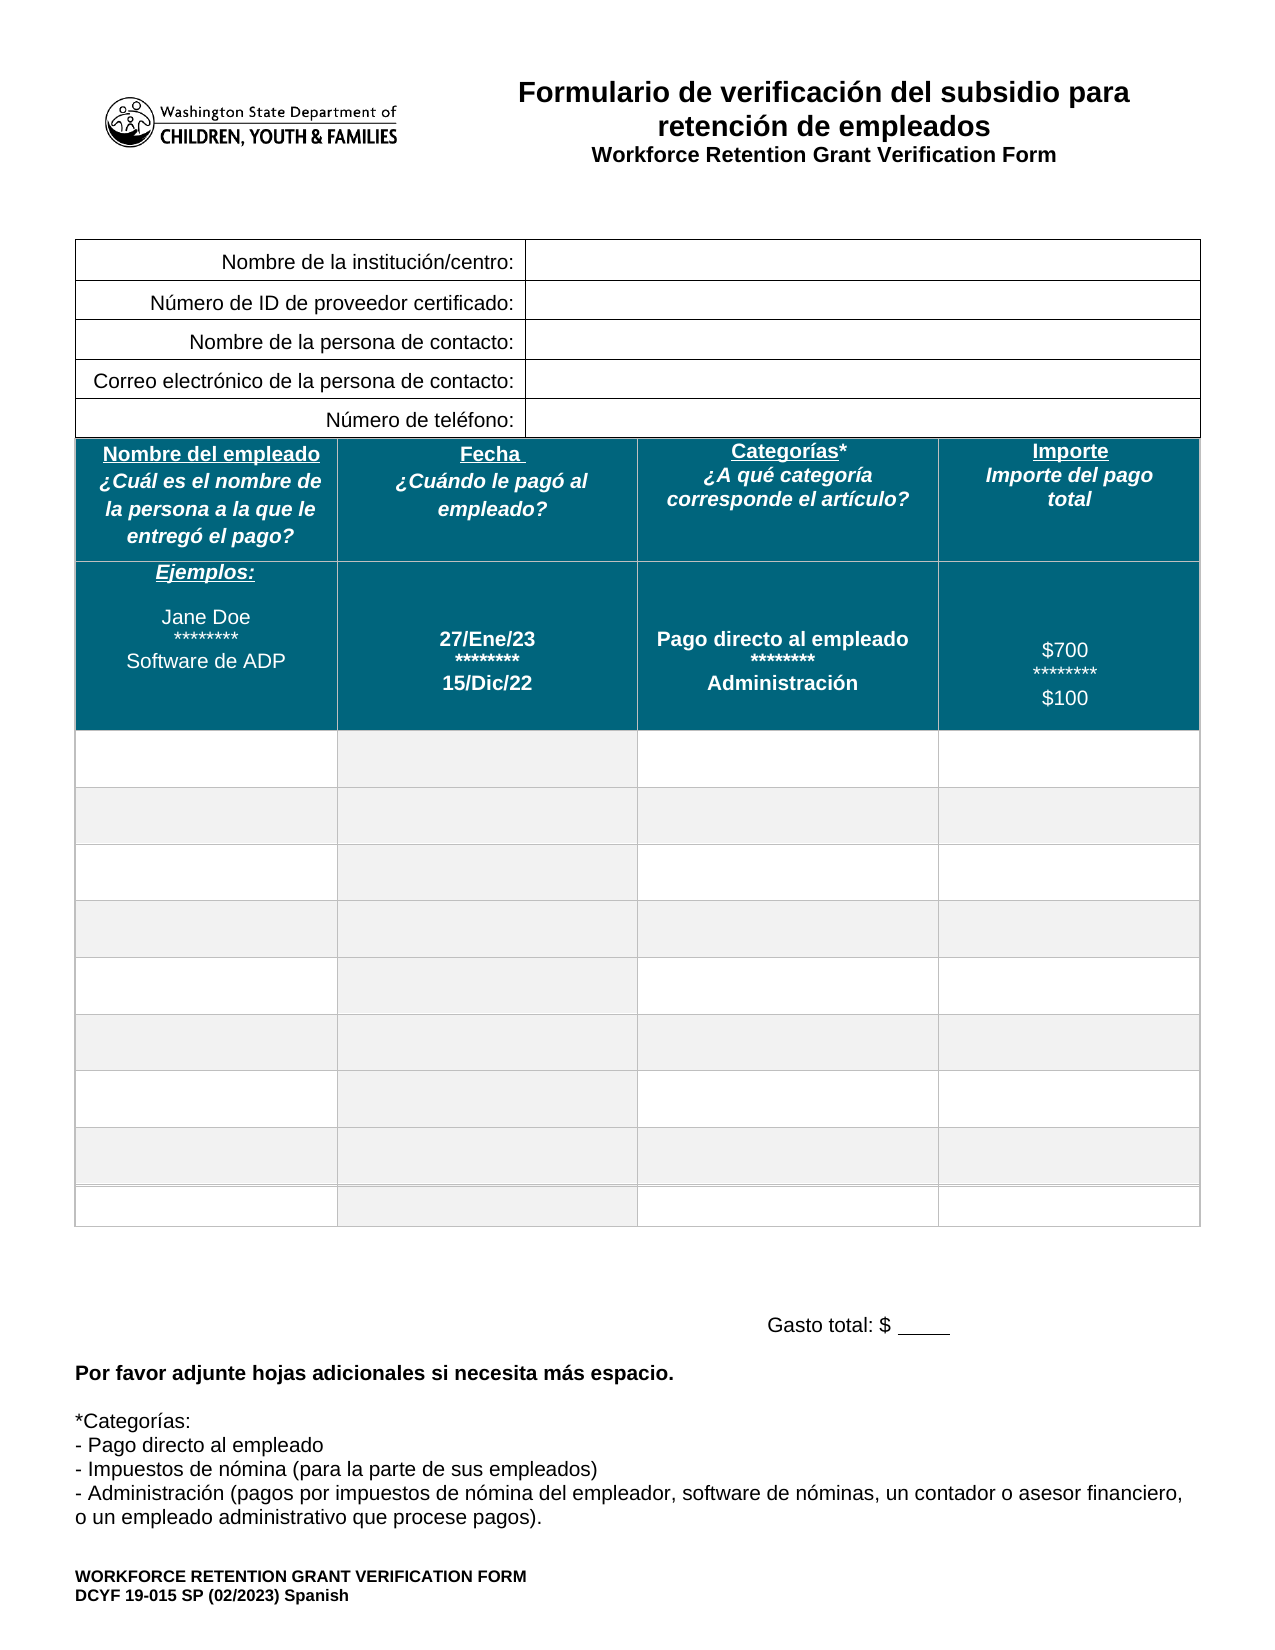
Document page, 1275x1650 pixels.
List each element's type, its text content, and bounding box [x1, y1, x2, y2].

text - Impuestos de nómina (para la parte de sus empleados) [75, 1457, 1200, 1481]
table_cell Número de ID de proveedor certificado: [76, 281, 525, 319]
table_cell Nombre de la persona de contacto: [76, 320, 525, 358]
table_cell [939, 845, 1199, 900]
table_cell 27/Ene/23 ******** 15/Dic/22 [338, 562, 637, 730]
text - Administración (pagos por impuestos de nómina del empleador, software de nóminas, un contador o asesor financiero, o un empleado administrativo que procese pagos). [75, 1481, 1200, 1529]
table_cell [939, 958, 1199, 1013]
table_cell [939, 1015, 1199, 1070]
table_cell [939, 731, 1199, 787]
table_cell [338, 1015, 637, 1070]
text *Categorías: [75, 1409, 1200, 1433]
table_cell [76, 845, 337, 900]
table_header [526, 240, 1200, 280]
table_header Formulario de verificación del subsidio para retención de empleados Workforce Retention Grant Verification Form [450, 75, 1199, 191]
text Gasto total: $ [66, 1313, 1200, 1337]
table_cell [939, 1128, 1199, 1183]
table_cell [76, 1187, 337, 1226]
table_cell [638, 845, 938, 900]
table_cell [638, 1187, 938, 1226]
table_cell [338, 901, 637, 957]
table_cell [638, 958, 938, 1013]
table_cell [338, 788, 637, 843]
table_cell [638, 901, 938, 957]
table_cell [338, 1071, 637, 1127]
table_header Nombre del empleado ¿Cuál es el nombre de la persona a la que le entregó el pago? [76, 439, 337, 561]
table_cell Ejemplos: Jane Doe ******** Software de ADP [76, 562, 337, 730]
table_cell [76, 731, 337, 787]
table_cell [526, 281, 1200, 319]
table_cell $700 ******** $100 [939, 562, 1199, 730]
table_cell [526, 320, 1200, 358]
table_cell [76, 901, 337, 957]
table_cell [638, 731, 938, 787]
table_cell Correo electrónico de la persona de contacto: [76, 360, 525, 398]
table_cell Pago directo al empleado ******** Administración [638, 562, 938, 730]
table_header Importe Importe del pago total [939, 439, 1199, 561]
table_cell [338, 845, 637, 900]
table_header [75, 75, 449, 191]
table_cell [638, 1071, 938, 1127]
table_cell [76, 1128, 337, 1183]
table_cell [939, 1071, 1199, 1127]
table_cell [638, 1015, 938, 1070]
table_cell [76, 958, 337, 1013]
table_header Fecha ¿Cuándo le pagó al empleado? [338, 439, 637, 561]
table_cell [338, 958, 637, 1013]
table_cell [76, 788, 337, 843]
table_cell [338, 731, 637, 787]
table_cell [939, 1187, 1199, 1226]
table_cell Número de teléfono: [76, 399, 525, 437]
table_cell [338, 1128, 637, 1183]
table_cell [638, 788, 938, 843]
picture [86, 75, 422, 170]
table_cell [76, 1071, 337, 1127]
table_cell [526, 399, 1200, 437]
table_cell [526, 360, 1200, 398]
table_cell [338, 1187, 637, 1226]
text - Pago directo al empleado [75, 1433, 1200, 1457]
table_cell [76, 1015, 337, 1070]
table_header Nombre de la institución/centro: [76, 240, 525, 280]
table_cell [638, 1128, 938, 1183]
table_cell [939, 788, 1199, 843]
text Por favor adjunte hojas adicionales si necesita más espacio. [75, 1361, 1200, 1385]
table_cell [939, 901, 1199, 957]
table_header Categorías* ¿A qué categoría corresponde el artículo? [638, 439, 938, 561]
